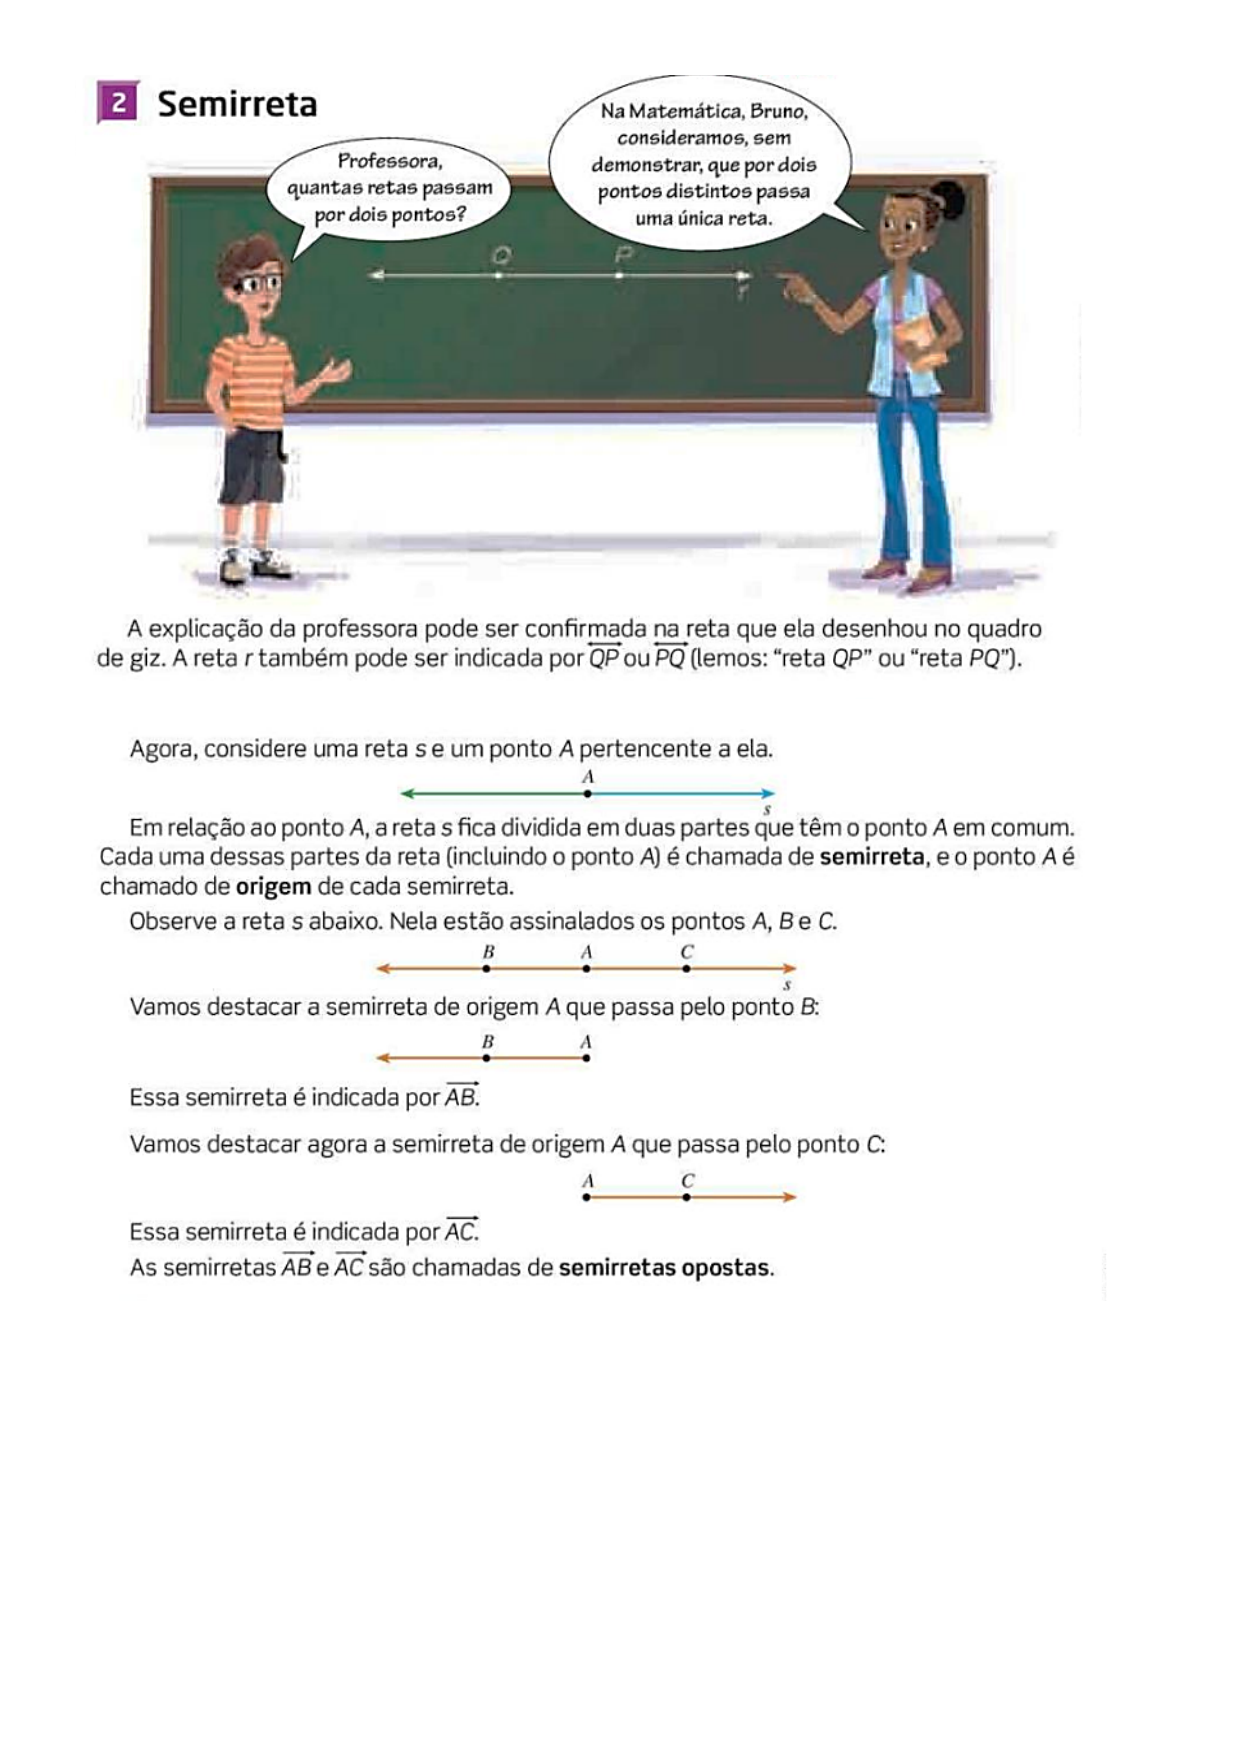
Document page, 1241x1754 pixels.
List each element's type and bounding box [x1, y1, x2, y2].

picture [75, 75, 1082, 699]
picture [75, 723, 1107, 1301]
